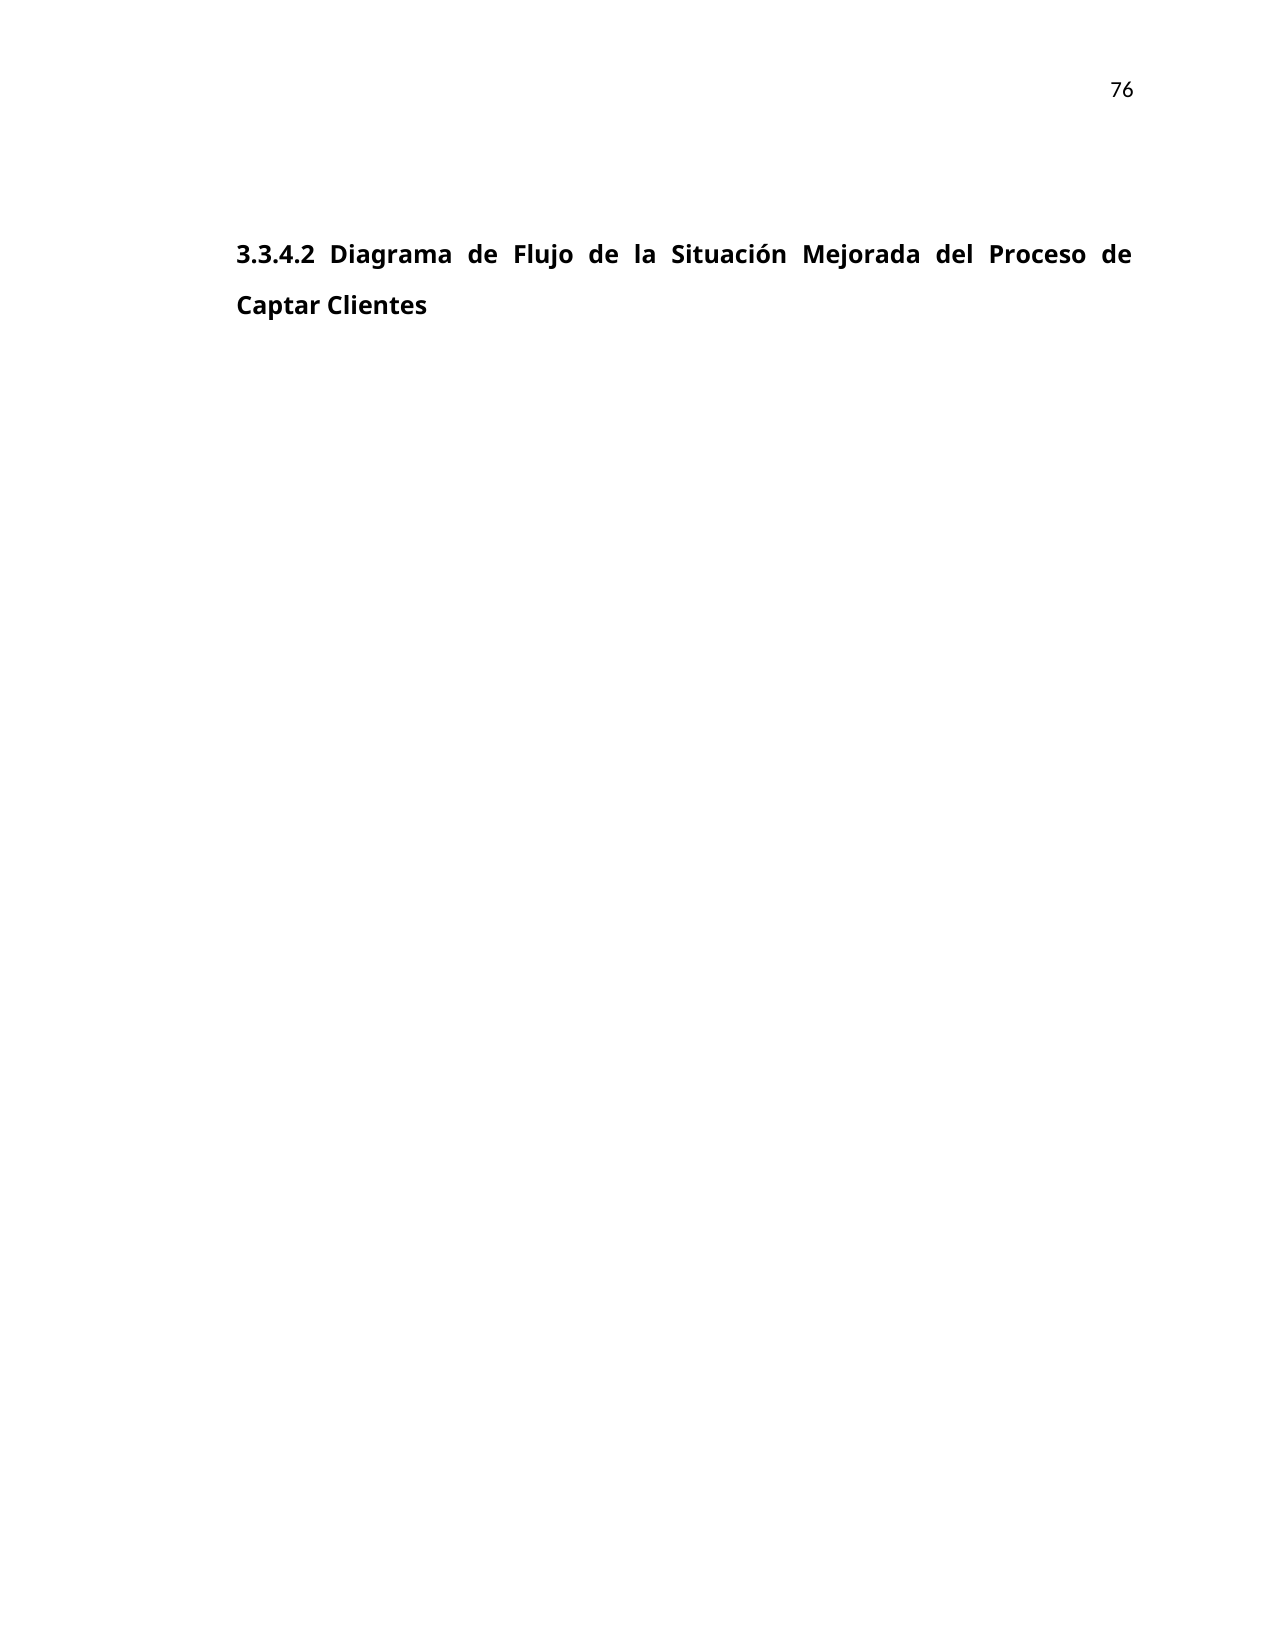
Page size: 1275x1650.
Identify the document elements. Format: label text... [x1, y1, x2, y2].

subtitle 3.3.4.2 Diagrama de Flujo de la Situación Mejorada del Proceso de Captar Clientes [236, 236, 1133, 321]
